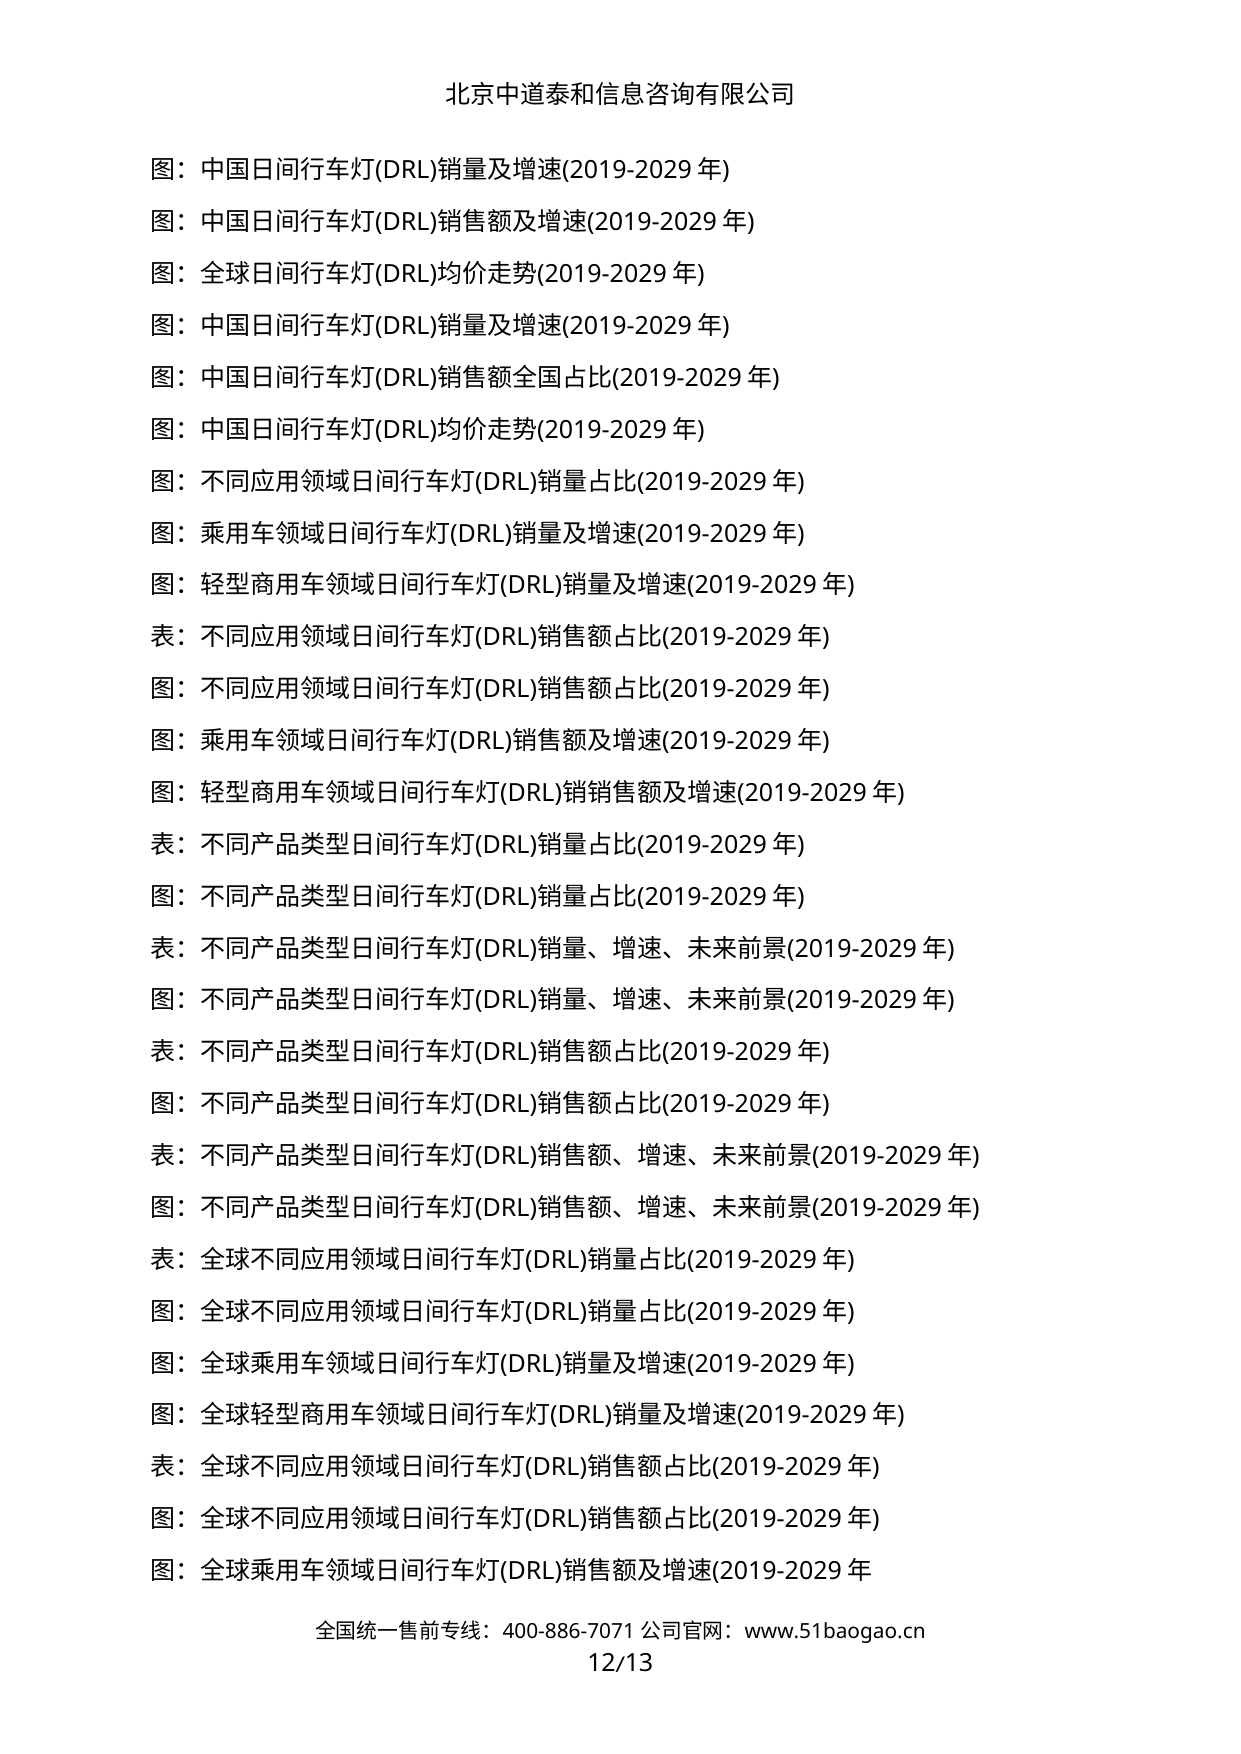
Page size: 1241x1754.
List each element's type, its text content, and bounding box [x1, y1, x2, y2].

text 表：不同产品类型日间行车灯(DRL)销售额占比(2019-2029年) [150, 1032, 1090, 1068]
text 表：不同产品类型日间行车灯(DRL)销售额、增速、未来前景(2019-2029年) [150, 1136, 1090, 1172]
text 图：不同产品类型日间行车灯(DRL)销量、增速、未来前景(2019-2029年) [150, 980, 1090, 1016]
text 图：不同产品类型日间行车灯(DRL)销售额、增速、未来前景(2019-2029年) [150, 1187, 1090, 1224]
text 图：全球轻型商用车领域日间行车灯(DRL)销量及增速(2019-2029年) [150, 1395, 1090, 1431]
text 图：中国日间行车灯(DRL)销量及增速(2019-2029年) [150, 306, 1090, 342]
text 图：中国日间行车灯(DRL)均价走势(2019-2029年) [150, 409, 1090, 446]
text 表：全球不同应用领域日间行车灯(DRL)销售额占比(2019-2029年) [150, 1447, 1090, 1483]
text 图：全球不同应用领域日间行车灯(DRL)销量占比(2019-2029年) [150, 1291, 1090, 1327]
text 图：全球乘用车领域日间行车灯(DRL)销售额及增速(2019-2029年 [150, 1551, 1090, 1587]
text 图：全球日间行车灯(DRL)均价走势(2019-2029年) [150, 254, 1090, 290]
text 图：乘用车领域日间行车灯(DRL)销量及增速(2019-2029年) [150, 513, 1090, 549]
text 图：轻型商用车领域日间行车灯(DRL)销量及增速(2019-2029年) [150, 565, 1090, 601]
text 图：轻型商用车领域日间行车灯(DRL)销销售额及增速(2019-2029年) [150, 772, 1090, 809]
text 图：不同产品类型日间行车灯(DRL)销量占比(2019-2029年) [150, 876, 1090, 912]
text 图：中国日间行车灯(DRL)销量及增速(2019-2029年) [150, 150, 1090, 186]
text 图：全球不同应用领域日间行车灯(DRL)销售额占比(2019-2029年) [150, 1499, 1090, 1535]
text 表：不同应用领域日间行车灯(DRL)销售额占比(2019-2029年) [150, 617, 1090, 653]
text 图：不同应用领域日间行车灯(DRL)销售额占比(2019-2029年) [150, 669, 1090, 705]
text 图：中国日间行车灯(DRL)销售额及增速(2019-2029年) [150, 202, 1090, 238]
text 图：中国日间行车灯(DRL)销售额全国占比(2019-2029年) [150, 357, 1090, 394]
text 表：全球不同应用领域日间行车灯(DRL)销量占比(2019-2029年) [150, 1239, 1090, 1276]
text 图：全球乘用车领域日间行车灯(DRL)销量及增速(2019-2029年) [150, 1343, 1090, 1379]
text 图：乘用车领域日间行车灯(DRL)销售额及增速(2019-2029年) [150, 721, 1090, 757]
text 图：不同应用领域日间行车灯(DRL)销量占比(2019-2029年) [150, 461, 1090, 497]
text 表：不同产品类型日间行车灯(DRL)销量、增速、未来前景(2019-2029年) [150, 928, 1090, 964]
text 图：不同产品类型日间行车灯(DRL)销售额占比(2019-2029年) [150, 1084, 1090, 1120]
text 表：不同产品类型日间行车灯(DRL)销量占比(2019-2029年) [150, 824, 1090, 861]
